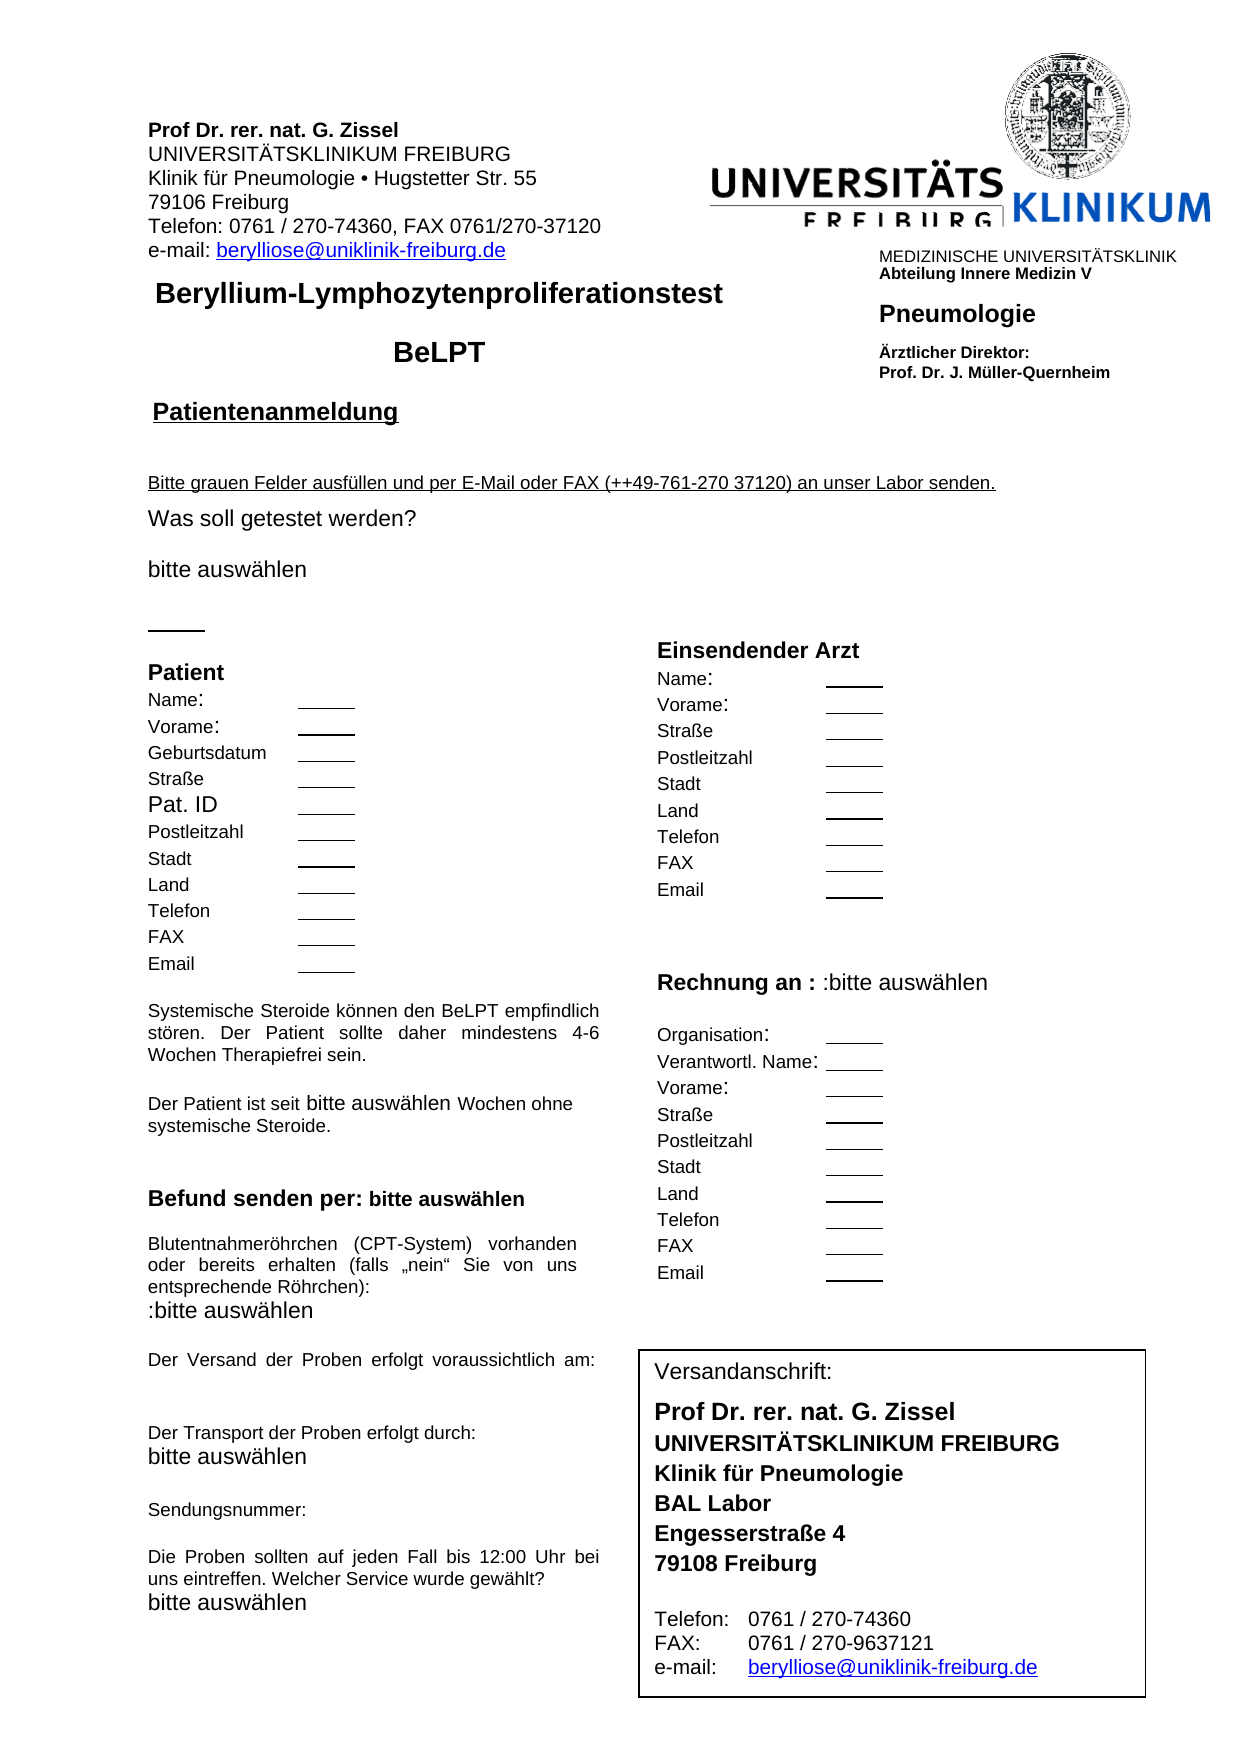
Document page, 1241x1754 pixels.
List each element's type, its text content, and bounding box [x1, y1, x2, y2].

text Pat. ID [148, 791, 600, 817]
text Telefon [657, 1205, 1092, 1231]
text Einsendender Arzt [657, 637, 1092, 664]
text Stadt [657, 1152, 1092, 1178]
text Organisation: [657, 1020, 1092, 1047]
text Postleitzahl [657, 743, 1092, 769]
text Rechnung an : : [657, 969, 1069, 995]
text Email [657, 874, 1092, 901]
text e-mail: berylliose@uniklinik-freiburg.de [148, 238, 690, 262]
text Straße [657, 1099, 1092, 1126]
text Name: [657, 664, 1092, 690]
text Was soll getestet werden? [148, 505, 600, 531]
text Vorame: [657, 690, 1092, 716]
text Ärztlicher Direktor: [879, 343, 1127, 362]
text Sendungsnummer: [148, 1494, 600, 1521]
text Geburtsdatum [148, 738, 600, 764]
text Email [148, 949, 600, 975]
text Land [657, 1178, 1092, 1205]
text 79106 Freiburg [148, 190, 690, 214]
text UNIVERSITÄTSKLINIKUM FREIBURG [148, 142, 690, 166]
text : [148, 1297, 577, 1324]
text Telefon [657, 822, 1092, 848]
picture [710, 43, 1211, 227]
text Klinik für Pneumologie • Hugstetter Str. 55 [148, 166, 690, 190]
text Stadt [148, 843, 600, 870]
text FAX [148, 922, 600, 949]
text Prof. Dr. J. Müller-Quernheim [879, 362, 1127, 382]
text Land [148, 870, 600, 896]
text Systemische Steroide können den BeLPT empfindlich stören. Der Patient sollte daher mindestens 4-6 Wochen Therapiefrei sein. [148, 1000, 600, 1065]
text Abteilung Innere Medizin V [879, 266, 1199, 283]
text Land [657, 796, 1092, 822]
text Blutentnahmeröhrchen (CPT-System) vorhanden oder bereits erhalten (falls „nein“ Sie von uns entsprechende Röhrchen): [148, 1233, 577, 1297]
text FAX [657, 848, 1092, 874]
text FAX [657, 1231, 1092, 1258]
text Postleitzahl [657, 1126, 1092, 1152]
text Postleitzahl [148, 817, 600, 843]
text Pneumologie [879, 299, 1199, 328]
text Der Versand der Proben erfolgt voraussichtlich am: [148, 1349, 596, 1397]
text Verantwortl. Name: [657, 1047, 1092, 1073]
text Patient [148, 659, 600, 685]
text Der Transport der Proben erfolgt durch: [148, 1422, 600, 1443]
text Der Patient ist seit Wochen ohne systemische Steroide. [148, 1091, 600, 1163]
text Stadt [657, 769, 1092, 796]
text Befund senden per: [148, 1185, 600, 1211]
subtitle Prof Dr. rer. nat. G. Zissel [148, 118, 690, 142]
text Telefon [148, 896, 600, 922]
text Telefon: 0761 / 270-74360, FAX 0761/270-37120 [148, 214, 690, 238]
text Die Proben sollten auf jeden Fall bis 12:00 Uhr bei uns eintreffen. Welcher Service wurde gewählt? [148, 1546, 600, 1589]
text Straße [657, 716, 1092, 743]
text Straße [148, 764, 600, 791]
text Vorame: [148, 712, 600, 738]
text Name: [148, 685, 600, 712]
text Vorame: [657, 1073, 1092, 1099]
text Email [657, 1258, 1092, 1284]
text MEDIZINISCHE UNIVERSITÄTSKLINIK [879, 249, 1199, 266]
